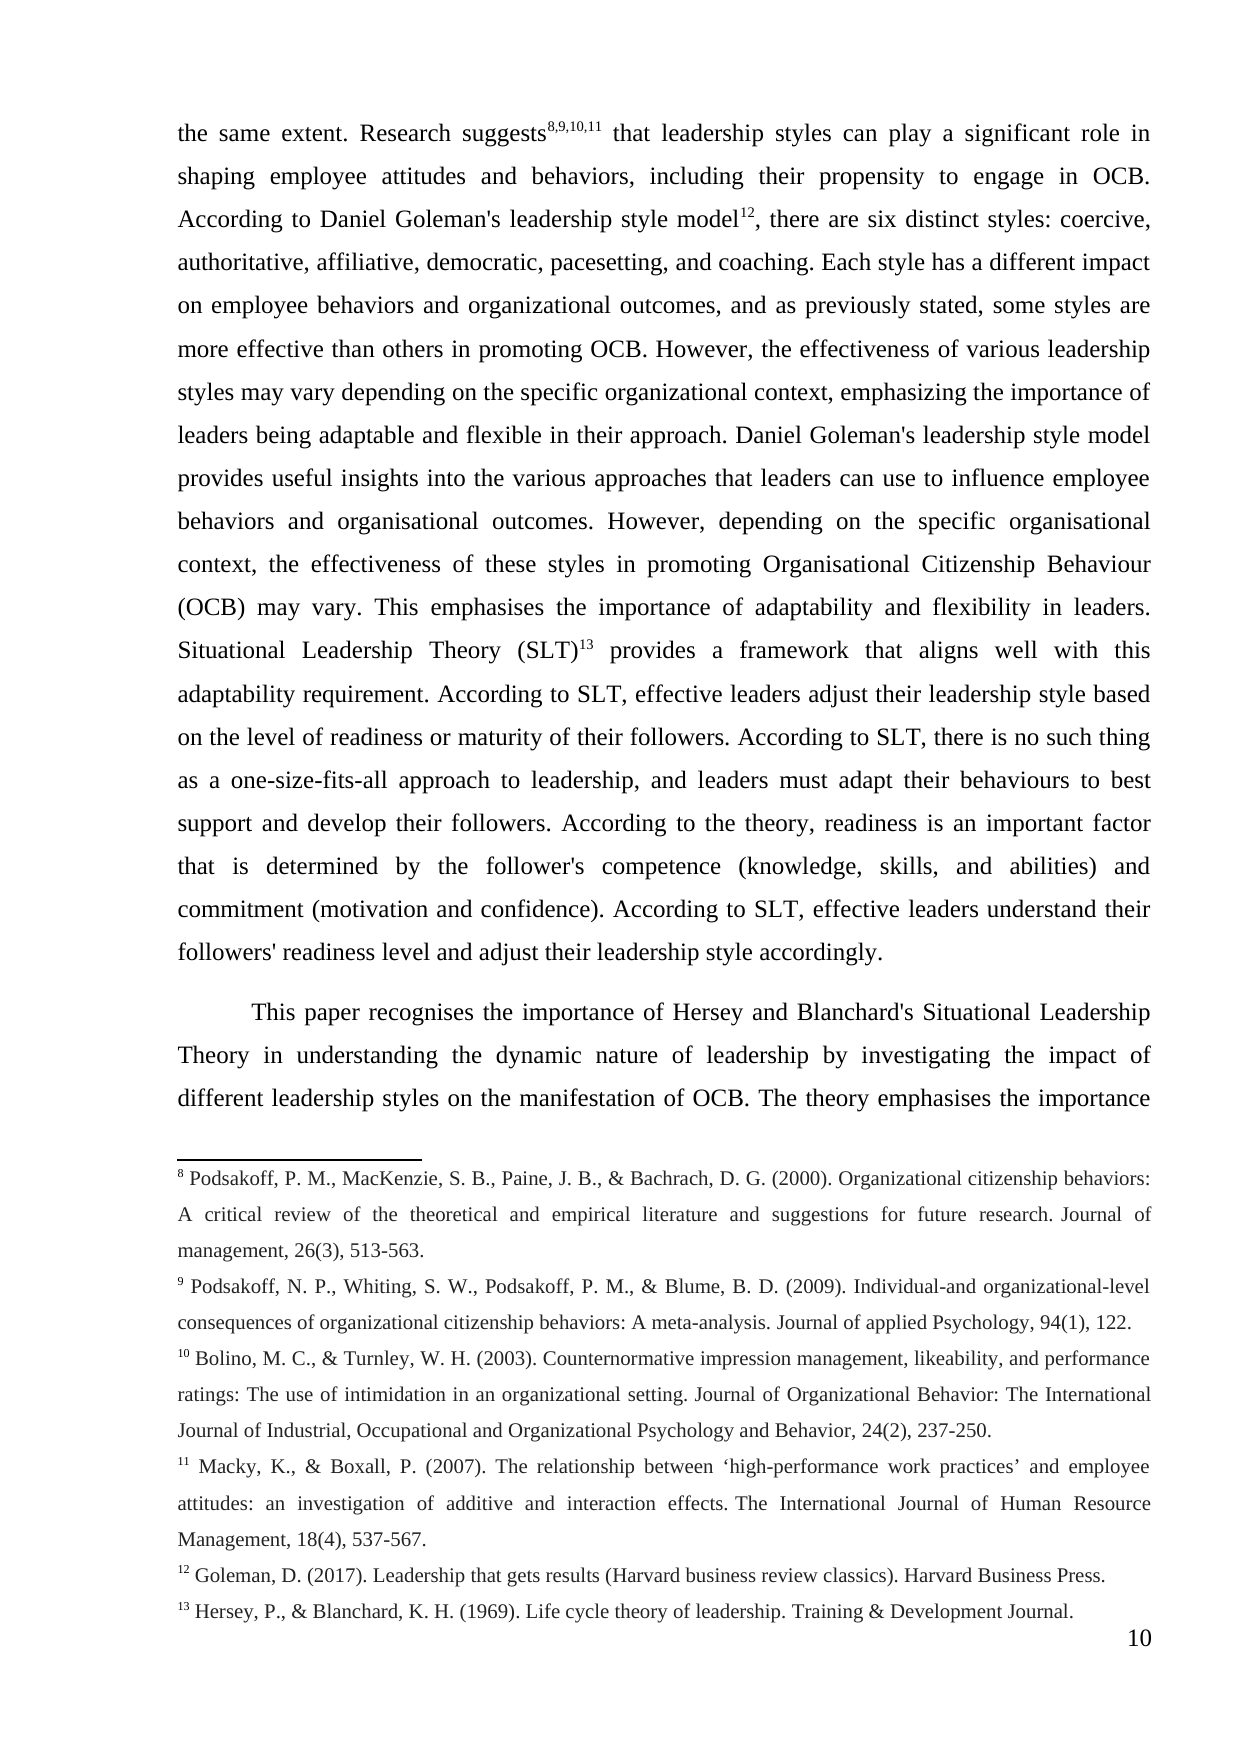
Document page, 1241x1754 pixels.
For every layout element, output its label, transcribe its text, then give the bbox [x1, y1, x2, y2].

text This paper recognises the importance of Hersey and Blanchard's Situational Leadership Theory in understanding the dynamic nature of leadership by investigating the impact of different leadership styles on the manifestation of OCB. The theory emphasises the importance of leadership flexibility and adapting to the needs of followers. Leaders who can assess follower readiness accurately and tailor their leadership style accordingly can effectively develop their followers, improve performance, and achieve organisational goals. [177, 997, 1152, 1112]
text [177, 118, 1152, 966]
